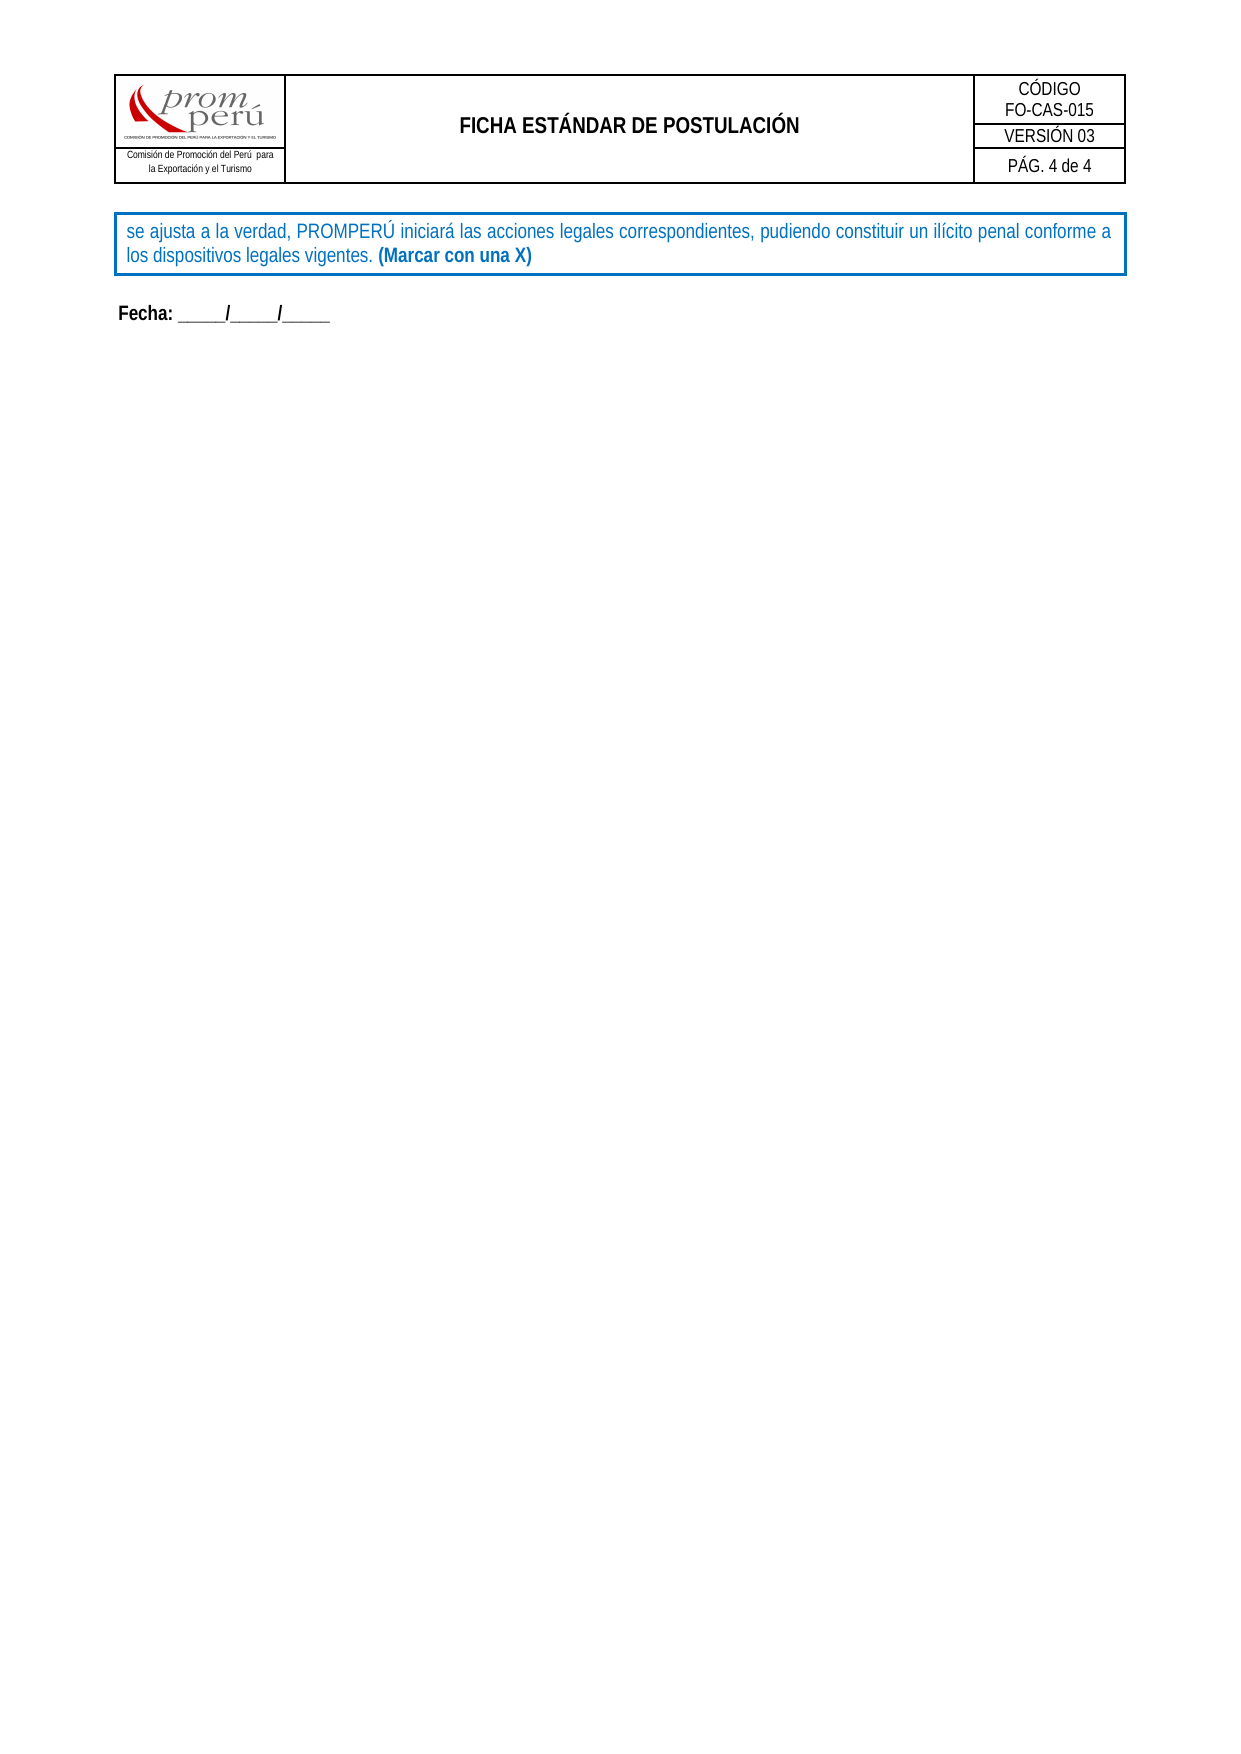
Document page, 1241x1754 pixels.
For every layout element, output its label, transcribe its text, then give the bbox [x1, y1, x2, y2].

text Fecha: _____/_____/_____ [118, 301, 1122, 325]
picture [117, 81, 282, 146]
